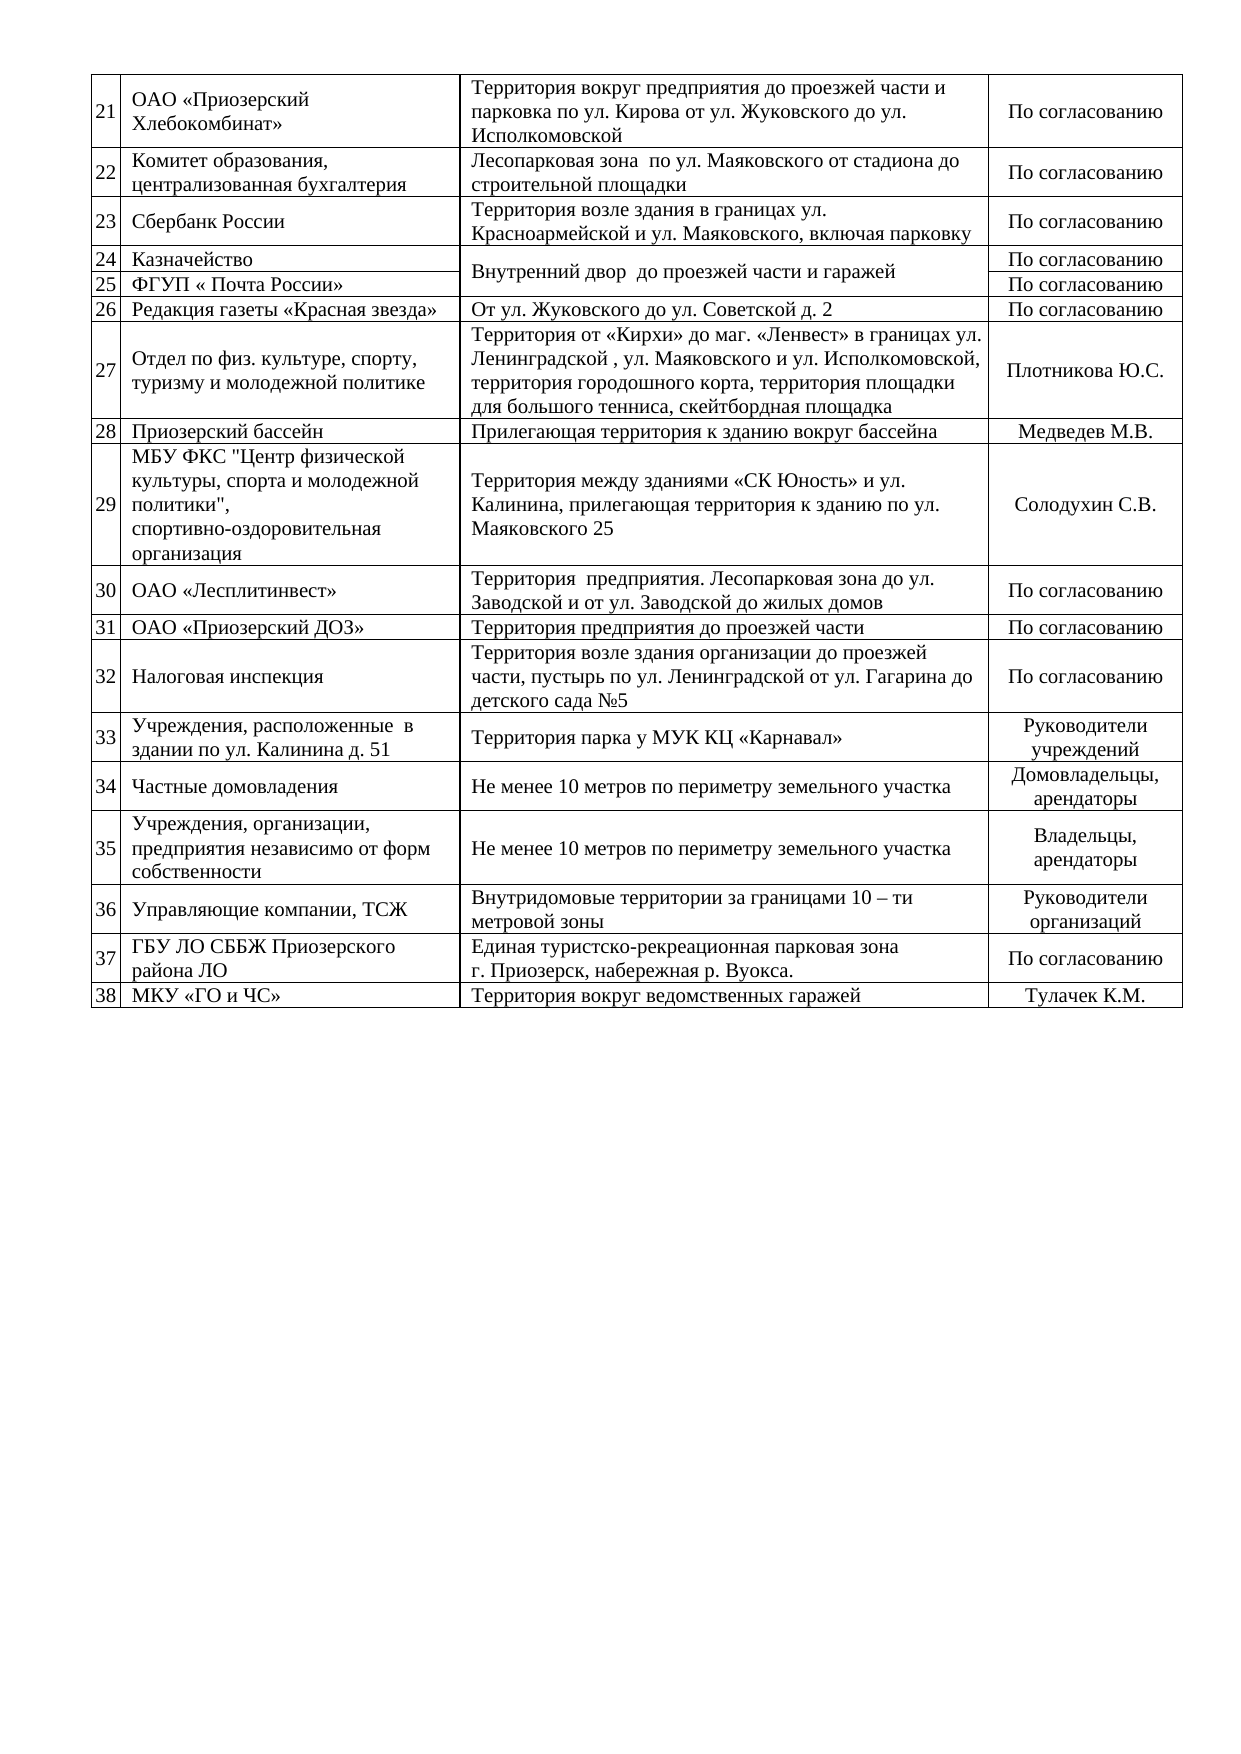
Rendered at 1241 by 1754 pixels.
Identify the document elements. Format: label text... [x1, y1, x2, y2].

table_cell 35 [92, 811, 120, 883]
table_cell 31 [92, 615, 120, 639]
table_cell Территория предприятия. Лесопарковая зона до ул. Заводской и от ул. Заводской до жилых домов [461, 566, 988, 614]
table_cell Лесопарковая зона по ул. Маяковского от стадиона до строительной площадки [461, 148, 988, 196]
table_cell Руководители организаций [989, 885, 1182, 933]
table_cell 28 [92, 419, 120, 443]
table_cell 22 [92, 148, 120, 196]
table_cell ФГУП « Почта России» [121, 272, 459, 296]
table_cell ОАО «Приозерский Хлебокомбинат» [121, 75, 459, 147]
table_cell Частные домовладения [121, 762, 459, 810]
table_cell 27 [92, 322, 120, 418]
table_cell 25 [92, 272, 120, 296]
table_cell Солодухин С.В. [989, 444, 1182, 564]
table_cell По согласованию [989, 197, 1182, 245]
table_cell Территория вокруг предприятия до проезжей части и парковка по ул. Кирова от ул. Жуковского до ул. Исполкомовской [461, 75, 988, 147]
table_cell 26 [92, 297, 120, 321]
table_cell Редакция газеты «Красная звезда» [121, 297, 459, 321]
table_cell По согласованию [989, 934, 1182, 982]
table_cell 33 [92, 713, 120, 761]
table_cell Учреждения, организации, предприятия независимо от форм собственности [121, 811, 459, 883]
table_cell По согласованию [989, 148, 1182, 196]
table_cell МБУ ФКС "Центр физической культуры, спорта и молодежной политики", спортивно-оздоровительная организация [230, 444, 459, 564]
table_cell По согласованию [989, 615, 1182, 639]
table_cell Приозерский бассейн [121, 419, 459, 443]
table_cell 21 [92, 75, 120, 147]
table_cell 37 [92, 934, 120, 982]
table_cell Управляющие компании, ТСЖ [121, 885, 459, 933]
table_cell Территория возле здания организации до проезжей части, пустырь по ул. Ленинградской от ул. Гагарина до детского сада №5 [461, 640, 988, 712]
table_cell Прилегающая территория к зданию вокруг бассейна [461, 419, 988, 443]
table_cell По согласованию [989, 246, 1182, 271]
table_cell ОАО «Приозерский ДОЗ» [121, 615, 459, 639]
table_cell По согласованию [989, 75, 1182, 147]
table_cell Владельцы, арендаторы [989, 811, 1182, 883]
table_cell 36 [92, 885, 120, 933]
table_cell 38 [92, 983, 120, 1007]
table_cell 23 [92, 197, 120, 245]
table_cell Территория между зданиями «СК Юность» и ул. Калинина, прилегающая территория к зданию по ул. Маяковского 25 [461, 444, 988, 564]
table_cell По согласованию [989, 566, 1182, 614]
table_cell Внутренний двор до проезжей части и гаражей [461, 246, 988, 296]
table_cell Территория предприятия до проезжей части [461, 615, 988, 639]
table_cell Территория возле здания в границах ул. Красноармейской и ул. Маяковского, включая парковку [461, 197, 988, 245]
table_cell ОАО «Лесплитинвест» [121, 566, 459, 614]
table_cell Плотникова Ю.С. [989, 322, 1182, 418]
table_cell Внутридомовые территории за границами 10 – ти метровой зоны [461, 885, 988, 933]
table_cell Комитет образования, централизованная бухгалтерия [121, 148, 459, 196]
table_cell 32 [92, 640, 120, 712]
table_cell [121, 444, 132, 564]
table_cell Единая туристско-рекреационная парковая зона г. Приозерск, набережная р. Вуокса. [461, 934, 988, 982]
table_cell Сбербанк России [121, 197, 459, 245]
table_cell Тулачек К.М. [989, 983, 1182, 1007]
table_cell Территория от «Кирхи» до маг. «Ленвест» в границах ул. Ленинградской , ул. Маяковского и ул. Исполкомовской, территория городошного корта, территория площадки для большого тенниса, скейтбордная площадка [461, 322, 988, 418]
table_cell По согласованию [989, 272, 1182, 296]
table_cell Домовладельцы, арендаторы [989, 762, 1182, 810]
table_cell Территория вокруг ведомственных гаражей [461, 983, 988, 1007]
table_cell Казначейство [121, 246, 459, 271]
table_cell Налоговая инспекция [121, 640, 459, 712]
table_cell Отдел по физ. культуре, спорту, туризму и молодежной политике [121, 322, 459, 418]
table_cell Учреждения, расположенные в здании по ул. Калинина д. 51 [121, 713, 459, 761]
table_cell По согласованию [989, 297, 1182, 321]
table_cell ГБУ ЛО СББЖ Приозерского района ЛО [121, 934, 459, 982]
table_cell Не менее 10 метров по периметру земельного участка [461, 762, 988, 810]
table_cell МКУ «ГО и ЧС» [121, 983, 459, 1007]
table_cell 30 [92, 566, 120, 614]
table_cell От ул. Жуковского до ул. Советской д. 2 [461, 297, 988, 321]
table_cell Территория парка у МУК КЦ «Карнавал» [461, 713, 988, 761]
table_cell 24 [92, 246, 120, 271]
table_cell 34 [92, 762, 120, 810]
table_cell Руководители учреждений [989, 713, 1182, 761]
table_cell 29 [92, 444, 120, 564]
table_cell Медведев М.В. [989, 419, 1182, 443]
table_cell По согласованию [989, 640, 1182, 712]
table_cell Не менее 10 метров по периметру земельного участка [461, 811, 988, 883]
